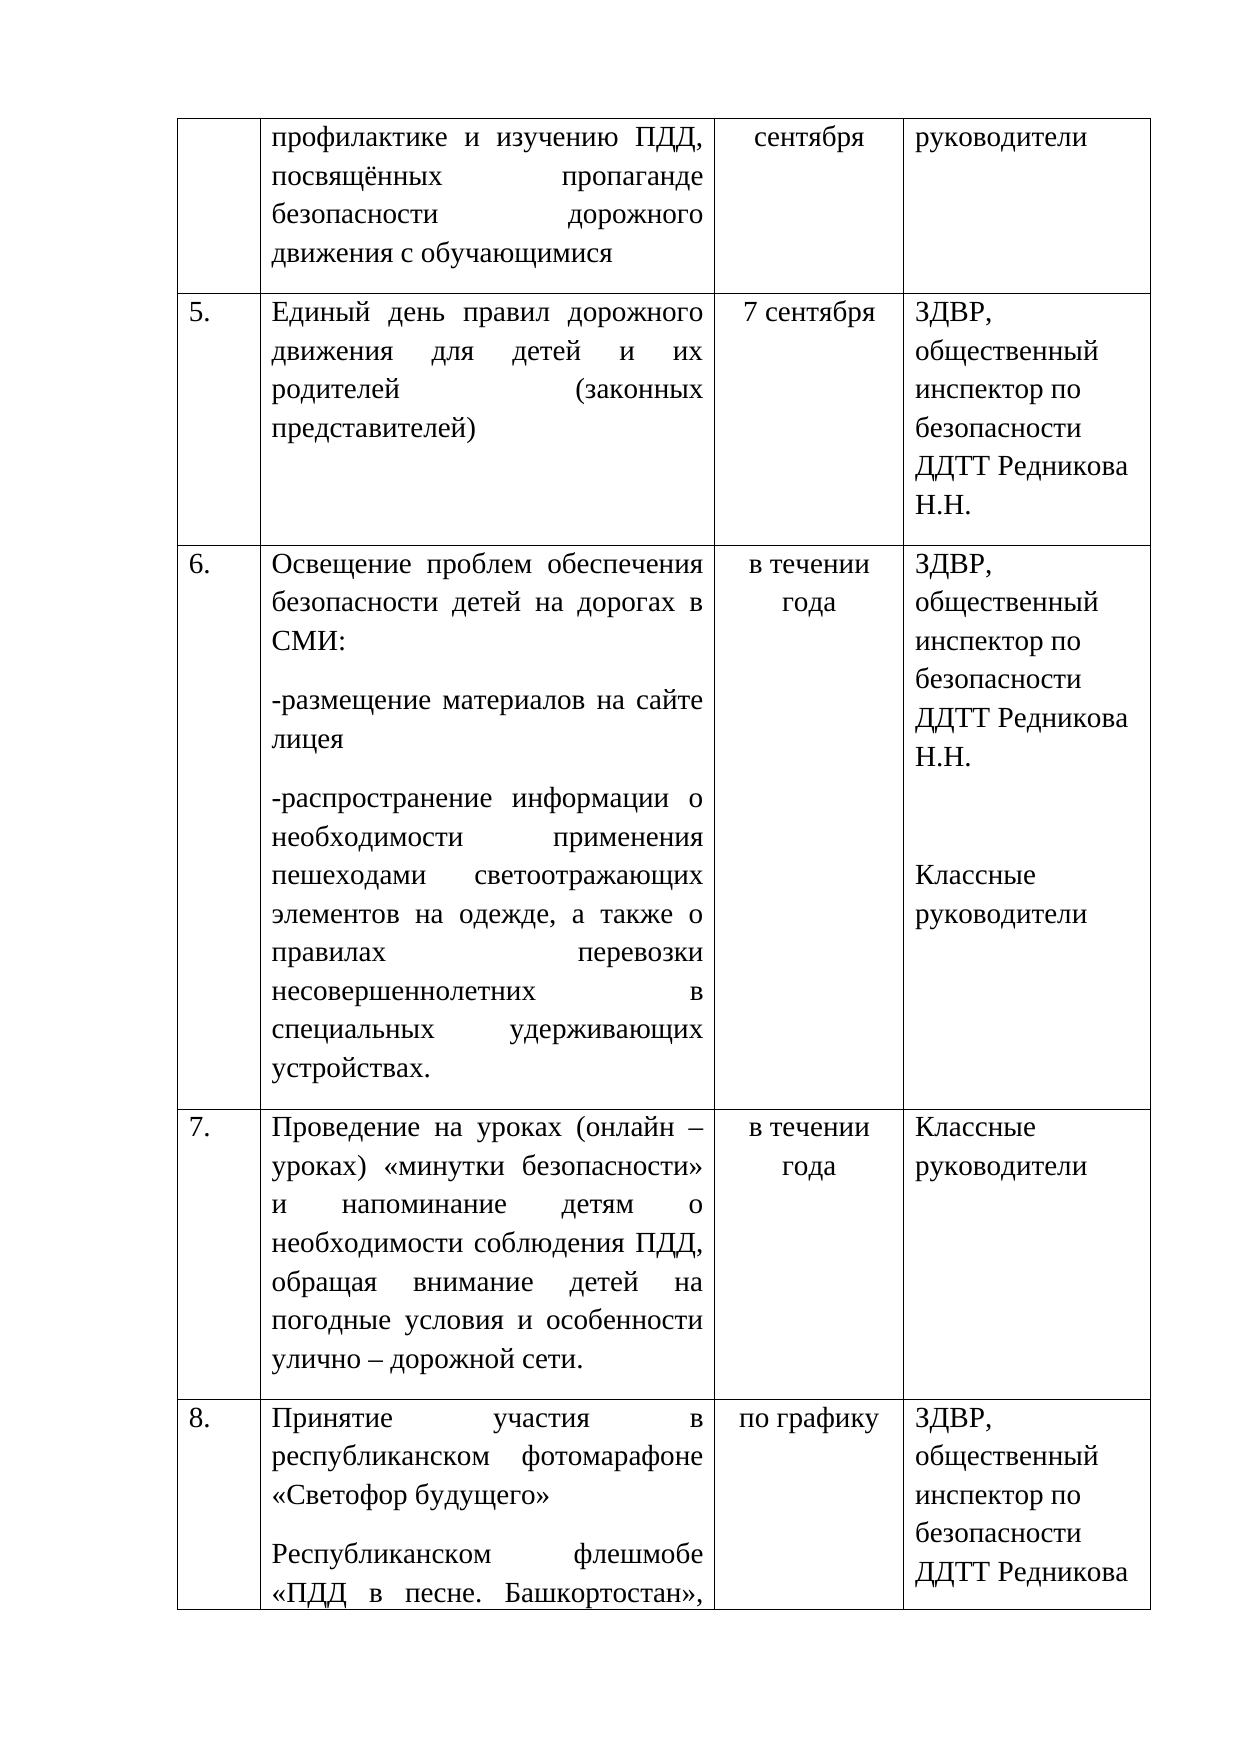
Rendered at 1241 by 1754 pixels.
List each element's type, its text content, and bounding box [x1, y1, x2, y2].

table_cell Классные руководители [904, 1110, 1150, 1399]
table_cell ЗДВР, общественный инспектор по безопасности ДДТТ Редникова Н.Н. Классные руководители [904, 546, 1150, 1108]
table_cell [261, 119, 714, 293]
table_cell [904, 1400, 1150, 1608]
table_cell по графику [715, 1400, 903, 1608]
table_cell 6. [178, 546, 260, 1108]
table_cell ЗДВР, общественный инспектор по безопасности ДДТТ Редникова Н.Н. [904, 294, 1150, 545]
table_cell 8. [178, 1400, 260, 1608]
table_cell Единый день правил дорожного движения для детей и их родителей (законных представителей) [261, 294, 714, 545]
table_cell в течении года [715, 546, 903, 1108]
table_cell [904, 119, 1150, 293]
table_cell Проведение на уроках (онлайн – уроках) «минутки безопасности» и напоминание детям о необходимости соблюдения ПДД, обращая внимание детей на погодные условия и особенности улично – дорожной сети. [261, 1110, 714, 1399]
table_cell в течении года [715, 1110, 903, 1399]
table_cell 5. [178, 294, 260, 545]
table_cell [261, 1400, 714, 1608]
table_cell Освещение проблем обеспечения безопасности детей на дорогах в СМИ: -размещение материалов на сайте лицея -распространение информации о необходимости применения пешеходами светоотражающих элементов на одежде, а также о правилах перевозки несовершеннолетних в специальных удерживающих устройствах. [261, 546, 714, 1108]
table_cell 4-13 сентября [715, 119, 903, 293]
table_cell 7. [178, 1110, 260, 1399]
table_cell 7 сентября [715, 294, 903, 545]
table_cell 4. [178, 119, 260, 293]
